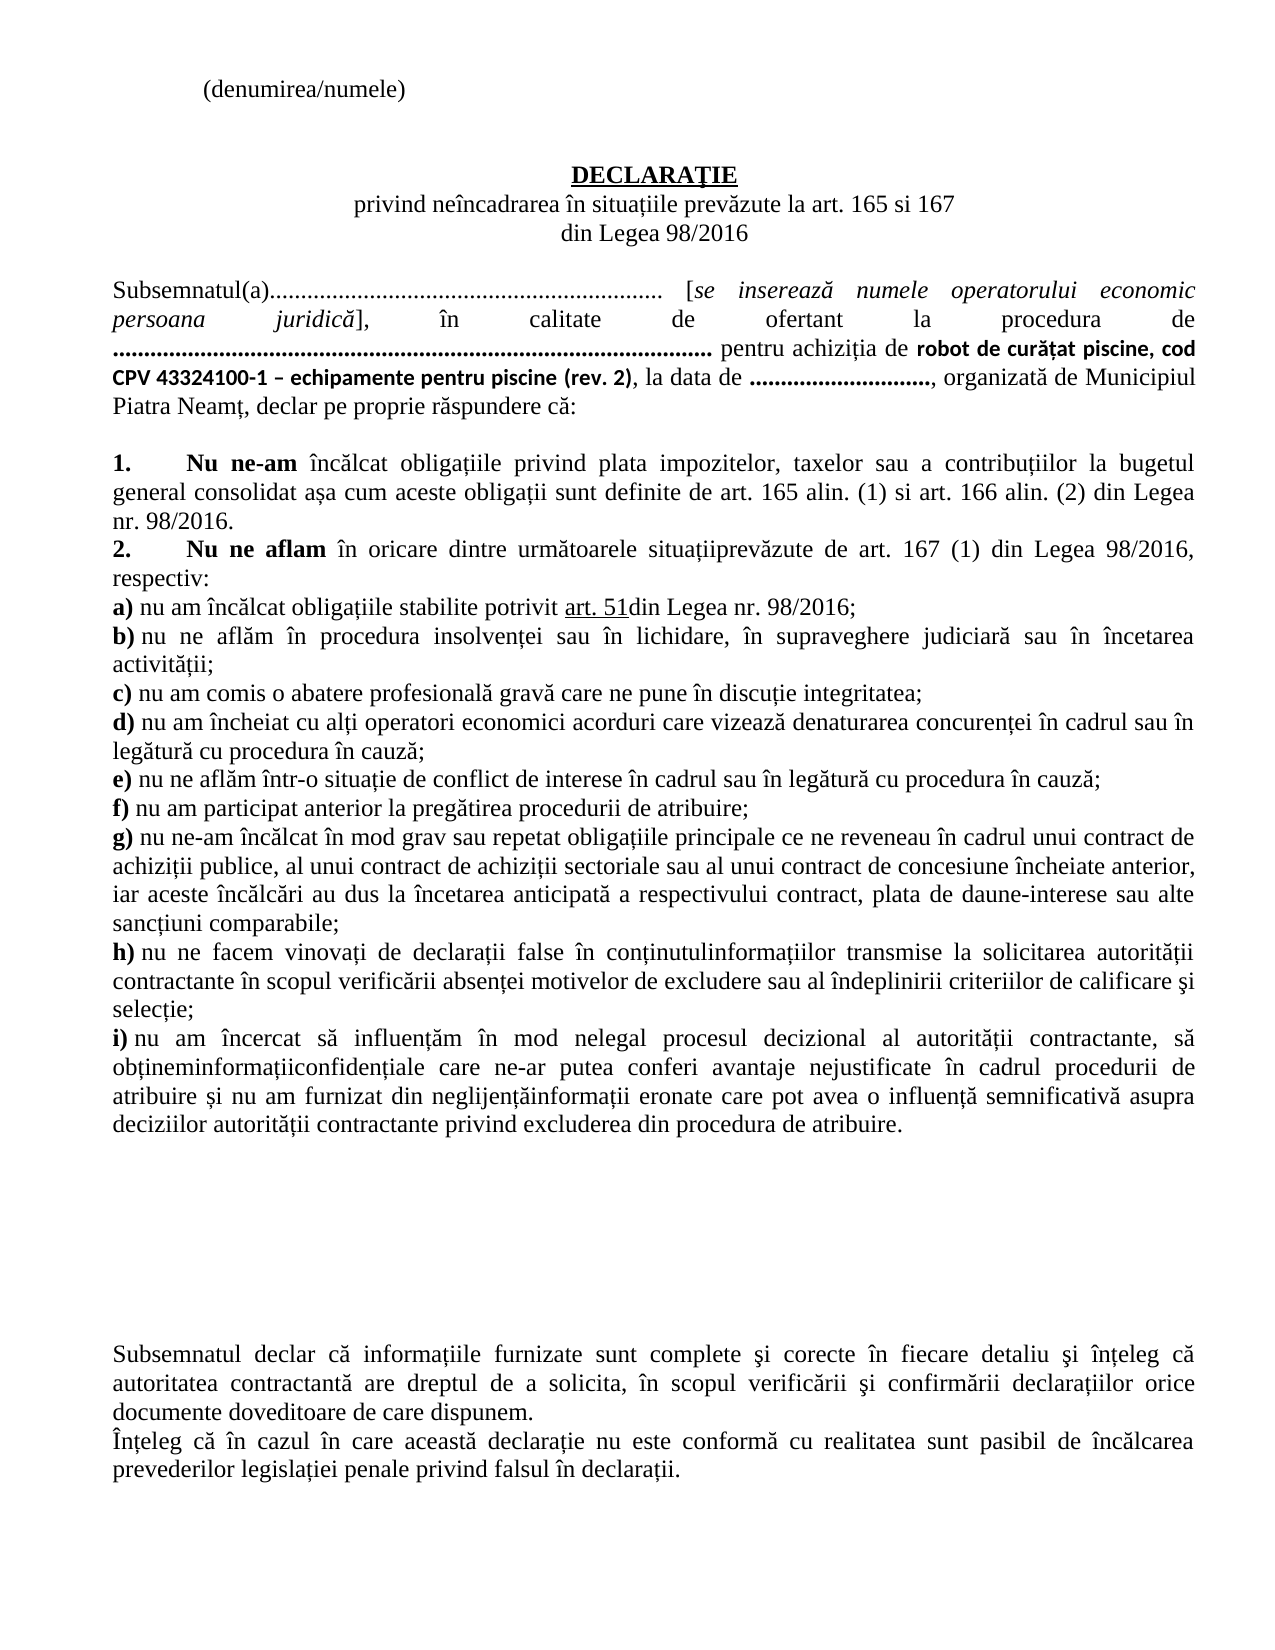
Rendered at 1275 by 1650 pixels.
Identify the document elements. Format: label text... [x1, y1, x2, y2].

text (denumirea/numele) [172, 74, 1196, 103]
list Nu ne-am încălcat obligațiile privind plata impozitelor, taxelor sau a contribuțiilor la bugetul general consolidat așa cum aceste obligații sunt definite de art. 165 alin. (1) si art. 166 alin. (2) din Legea nr. 98/2016. [112, 448, 1196, 534]
text h) nu ne facem vinovați de declarații false în conținutulinformațiilor transmise la solicitarea autorității contractante în scopul verificării absenței motivelor de excludere sau al îndeplinirii criteriilor de calificare şi selecție; [112, 937, 1196, 1023]
text a) nu am încălcat obligațiile stabilite potrivit art. 51din Legea nr. 98/2016; [112, 592, 1196, 621]
text DECLARAŢIE [112, 160, 1196, 189]
text privind neîncadrarea în situațiile prevăzute la art. 165 si 167 [112, 189, 1196, 218]
text e) nu ne aflăm într-o situație de conflict de interese în cadrul sau în legătură cu procedura în cauză; [112, 764, 1196, 793]
list Nu ne aflam în oricare dintre următoarele situațiiprevăzute de art. 167 (1) din Legea 98/2016, respectiv: [112, 534, 1196, 592]
text d) nu am încheiat cu alți operatori economici acorduri care vizează denaturarea concurenței în cadrul sau în legătură cu procedura în cauză; [112, 707, 1196, 764]
text b) nu ne aflăm în procedura insolvenței sau în lichidare, în supraveghere judiciară sau în încetarea activității; [112, 621, 1196, 678]
text c) nu am comis o abatere profesională gravă care ne pune în discuție integritatea; [112, 678, 1196, 707]
text i) nu am încercat să influențăm în mod nelegal procesul decizional al autorității contractante, să obțineminformațiiconfidențiale care ne-ar putea conferi avantaje nejustificate în cadrul procedurii de atribuire și nu am furnizat din neglijențăinformații eronate care pot avea o influență semnificativă asupra deciziilor autorității contractante privind excluderea din procedura de atribuire. [112, 1023, 1196, 1138]
text din Legea 98/2016 [112, 218, 1196, 246]
text Subsemnatul(a)............................................................... [se inserează numele operatorului economic persoana juridică], în calitate de ofertant la procedura de ................................................................................................ pentru achiziția de robot de curățat piscine, cod CPV 43324100-1 – echipamente pentru piscine (rev. 2), la data de ............................., organizată de Municipiul Piatra Neamț, declar pe proprie răspundere că: [112, 275, 1196, 419]
text Înțeleg că în cazul în care această declarație nu este conformă cu realitatea sunt pasibil de încălcarea prevederilor legislației penale privind falsul în declarații. [112, 1426, 1196, 1483]
text f) nu am participat anterior la pregătirea procedurii de atribuire; [112, 793, 1196, 822]
text g) nu ne-am încălcat în mod grav sau repetat obligațiile principale ce ne reveneau în cadrul unui contract de achiziții publice, al unui contract de achiziții sectoriale sau al unui contract de concesiune încheiate anterior, iar aceste încălcări au dus la încetarea anticipată a respectivului contract, plata de daune-interese sau alte sancțiuni comparabile; [112, 822, 1196, 937]
text Subsemnatul declar că informațiile furnizate sunt complete şi corecte în fiecare detaliu şi înțeleg că autoritatea contractantă are dreptul de a solicita, în scopul verificării şi confirmării declarațiilor orice documente doveditoare de care dispunem. [112, 1339, 1196, 1426]
